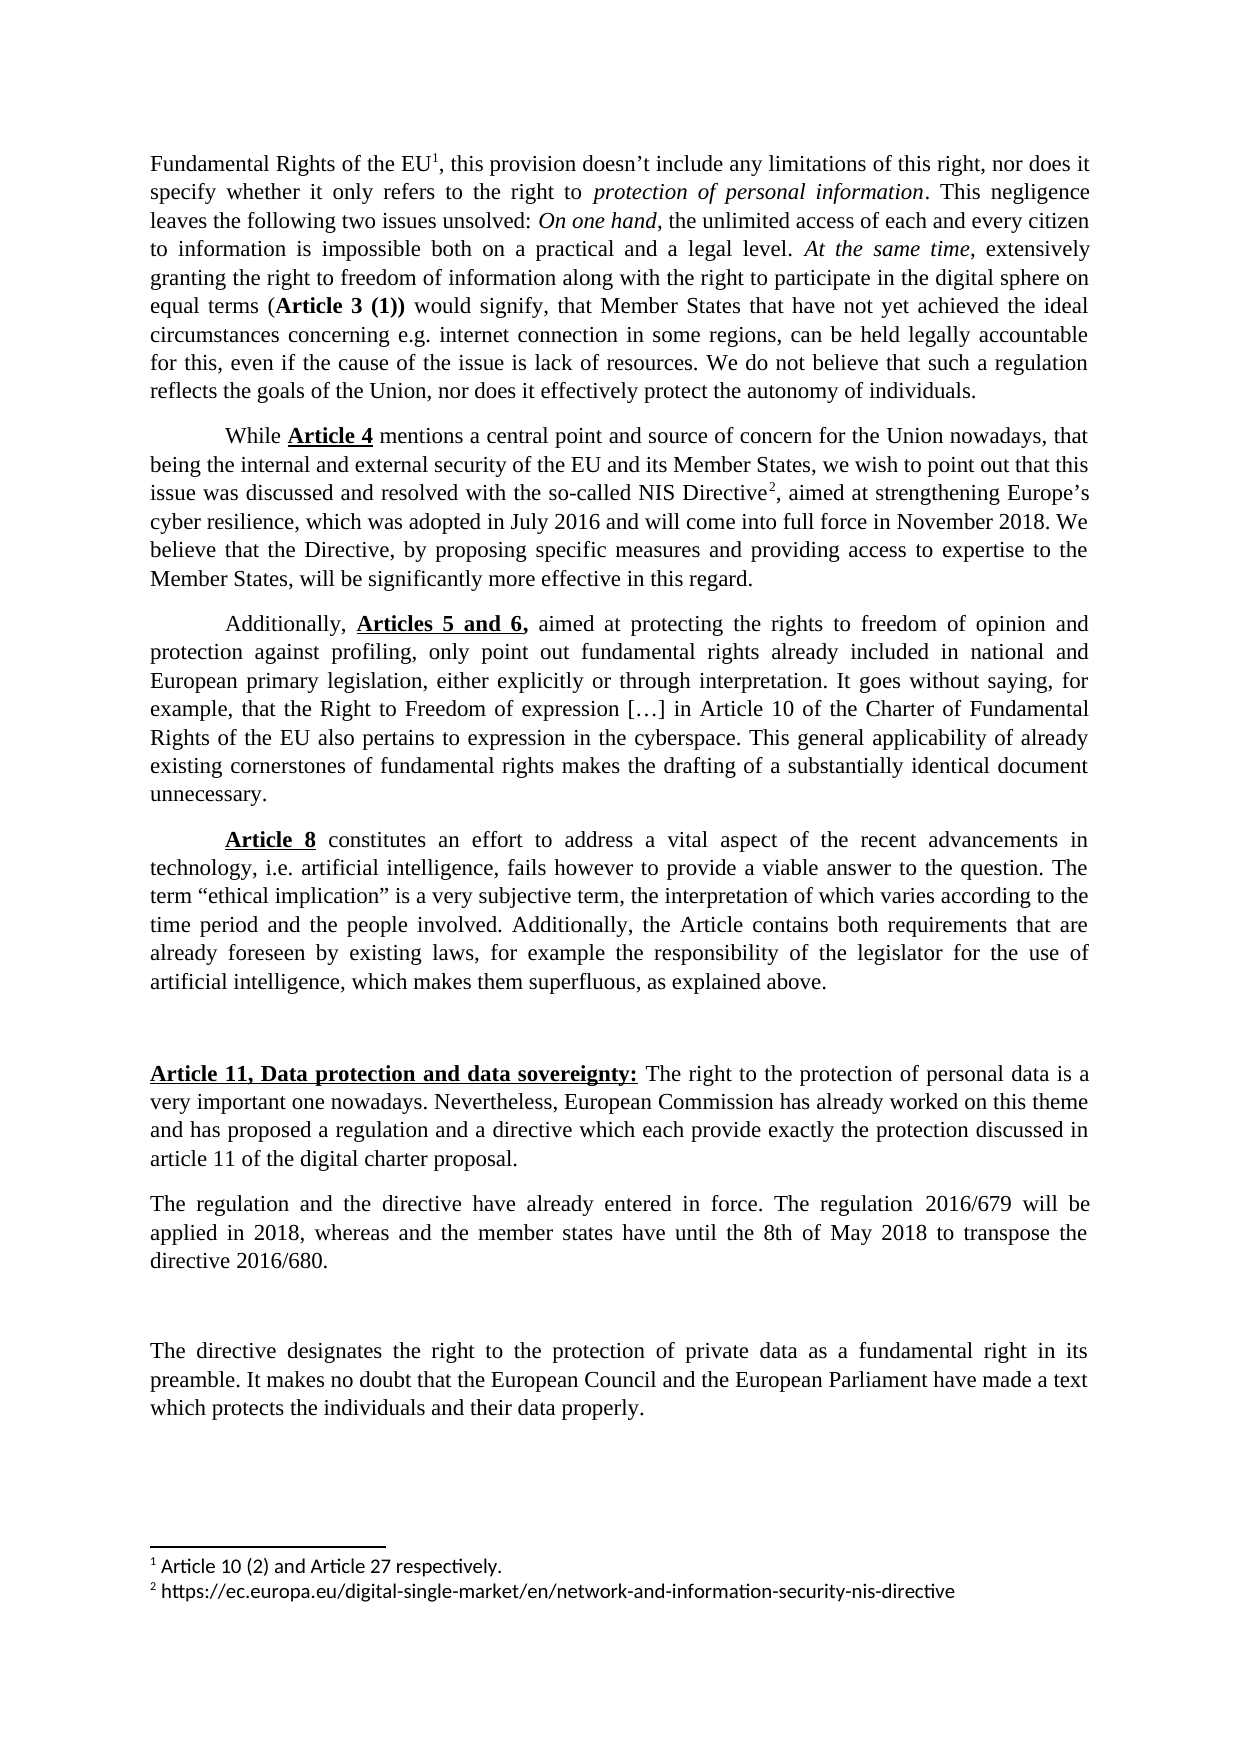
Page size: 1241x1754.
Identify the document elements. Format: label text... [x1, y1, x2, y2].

text Article 11, Data protection and data sovereignty: The right to the protection of personal data is a very important one nowadays. Nevertheless, European Commission has already worked on this theme and has proposed a regulation and a directive which each provide exactly the protection discussed in article 11 of the digital charter proposal. [150, 1060, 1090, 1171]
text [150, 150, 1090, 404]
text Additionally, Articles 5 and 6, aimed at protecting the rights to freedom of opinion and protection against profiling, only point out fundamental rights already included in national and European primary legislation, either explicitly or through interpretation. It goes without saying, for example, that the Right to Freedom of expression […] in Article 10 of the Charter of Fundamental Rights of the EU also pertains to expression in the cyberspace. This general applicability of already existing cornerstones of fundamental rights makes the drafting of a substantially identical document unnecessary. [150, 610, 1090, 807]
text The directive designates the right to the protection of private data as a fundamental right in its preamble. It makes no doubt that the European Council and the European Parliament have made a text which protects the individuals and their data properly. [150, 1337, 1090, 1420]
text While Article 4 mentions a central point and source of concern for the Union nowadays, that being the internal and external security of the EU and its Member States, we wish to point out that this issue was discussed and resolved with the so-called NIS Directive, aimed at strengthening Europe’s cyber resilience, which was adopted in July 2016 and will come into full force in November 2018. We believe that the Directive, by proposing specific measures and providing access to expertise to the Member States, will be significantly more effective in this regard. [150, 423, 1090, 591]
text The regulation and the directive have already entered in force. The regulation 2016/679 will be applied in 2018, whereas and the member states have until the 8th of May 2018 to transpose the directive 2016/680. [150, 1190, 1090, 1273]
text Article 8 constitutes an effort to address a vital aspect of the recent advancements in technology, i.e. artificial intelligence, fails however to provide a viable answer to the question. The term “ethical implication” is a very subjective term, the interpretation of which varies according to the time period and the people involved. Additionally, the Article contains both requirements that are already foreseen by existing laws, for example the responsibility of the legislator for the use of artificial intelligence, which makes them superfluous, as explained above. [150, 826, 1090, 994]
